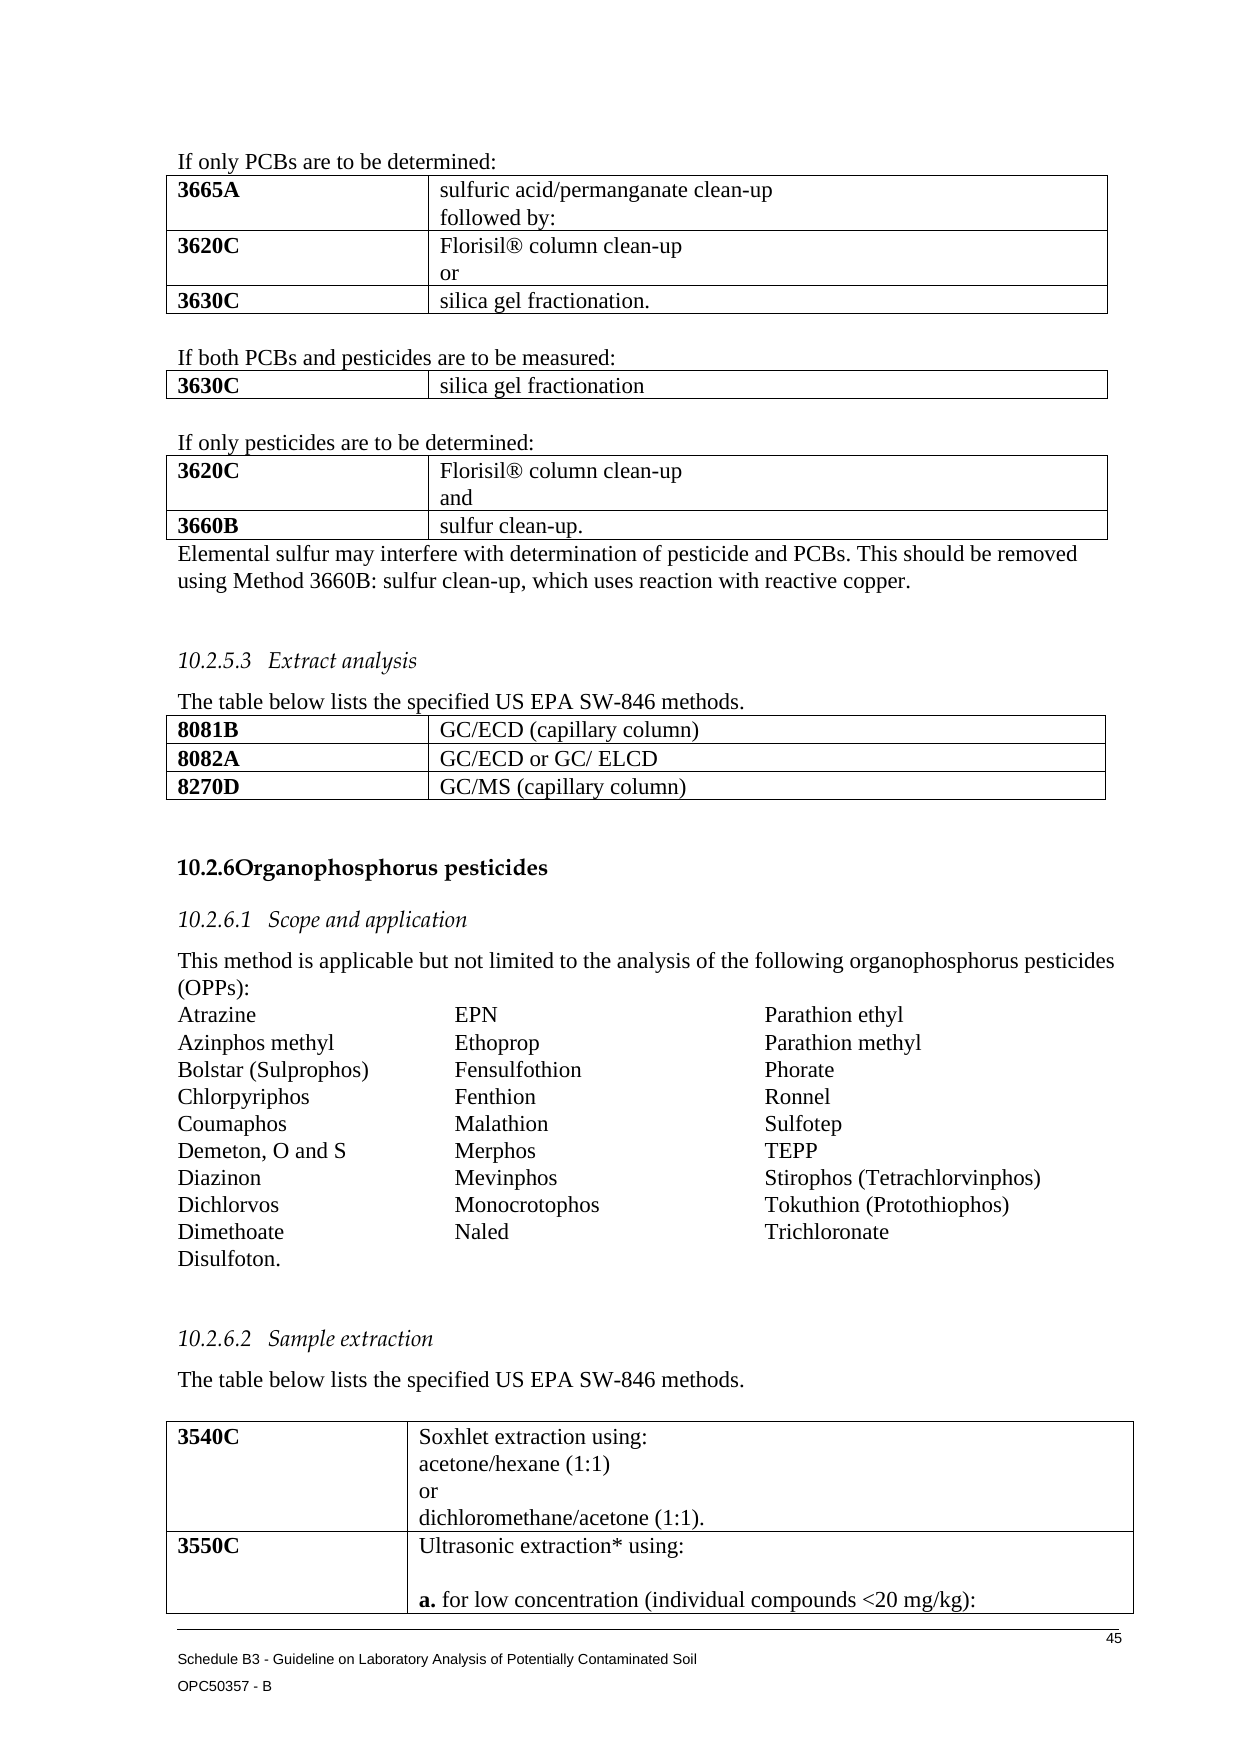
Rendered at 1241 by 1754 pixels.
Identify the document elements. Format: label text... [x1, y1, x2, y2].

table_cell 8270D [167, 772, 428, 799]
table_cell Fenthion [443, 1082, 753, 1109]
table_cell 3550C [167, 1532, 407, 1613]
table_cell Demeton, O and S [166, 1136, 443, 1163]
table_cell Naled [443, 1218, 753, 1244]
table_cell Fensulfothion [443, 1055, 753, 1082]
table_header Atrazine [166, 1001, 443, 1028]
text If only PCBs are to be determined: [177, 148, 1122, 175]
table_header 3630C [167, 371, 428, 398]
table_cell Diazinon [166, 1163, 443, 1190]
table_cell sulfur clean-up. [429, 511, 1107, 538]
table_header 3540C [167, 1422, 407, 1531]
table_cell 3660B [167, 511, 428, 538]
table_cell Florisil® column clean-up or [429, 231, 1107, 285]
table_cell Azinphos methyl [166, 1028, 443, 1055]
table_cell Tokuthion (Protothiophos) [753, 1190, 1107, 1217]
table_cell Mevinphos [443, 1163, 753, 1190]
table_cell Coumaphos [166, 1109, 443, 1136]
table_cell 3630C [167, 286, 428, 313]
table_header GC/ECD (capillary column) [429, 716, 1105, 743]
table_header Parathion ethyl [753, 1001, 1107, 1028]
text The table below lists the specified US EPA SW-846 methods. [177, 1365, 1122, 1392]
table_cell Sulfotep [753, 1109, 1107, 1136]
table_cell Chlorpyriphos [166, 1082, 443, 1109]
table_header 3620C [167, 456, 428, 510]
table_header Florisil® column clean-up and [429, 456, 1107, 510]
subtitle Extract analysis [177, 647, 1122, 675]
table_cell Dimethoate [166, 1218, 443, 1244]
table_cell GC/ECD or GC/ ELCD [429, 744, 1105, 771]
subtitle Organophosphorus pesticides [177, 854, 1122, 881]
table_cell GC/MS (capillary column) [429, 772, 1105, 799]
text If both PCBs and pesticides are to be measured: [177, 343, 1122, 370]
text Elemental sulfur may interfere with determination of pesticide and PCBs. This should be removed using Method 3660B: sulfur clean-up, which uses reaction with reactive copper. [177, 539, 1122, 594]
text If only pesticides are to be determined: [177, 428, 1122, 455]
table_header 3665A [167, 176, 428, 230]
table_header sulfuric acid/permanganate clean-up followed by: [429, 176, 1107, 230]
subtitle Scope and application [177, 906, 1122, 934]
table_header 8081B [167, 716, 428, 743]
table_cell TEPP [753, 1136, 1107, 1163]
table_header Soxhlet extraction using: acetone/hexane (1:1) or dichloromethane/acetone (1:1). [408, 1422, 1133, 1531]
subtitle Sample extraction [177, 1325, 1122, 1353]
table_cell Ethoprop [443, 1028, 753, 1055]
table_cell Trichloronate [753, 1218, 1107, 1244]
table_cell Malathion [443, 1109, 753, 1136]
table_cell Monocrotophos [443, 1190, 753, 1217]
table_cell Phorate [753, 1055, 1107, 1082]
table_header EPN [443, 1001, 753, 1028]
table_cell 8082A [167, 744, 428, 771]
table_cell Disulfoton. [166, 1245, 1107, 1272]
text This method is applicable but not limited to the analysis of the following organophosphorus pesticides (OPPs): [177, 947, 1122, 1001]
table_cell Bolstar (Sulprophos) [166, 1055, 443, 1082]
table_cell Parathion methyl [753, 1028, 1107, 1055]
table_header silica gel fractionation [429, 371, 1107, 398]
table_cell Merphos [443, 1136, 753, 1163]
table_cell 3620C [167, 231, 428, 285]
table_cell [408, 1532, 1133, 1613]
table_cell Dichlorvos [166, 1190, 443, 1217]
table_cell Ronnel [753, 1082, 1107, 1109]
text The table below lists the specified US EPA SW-846 methods. [177, 688, 1122, 715]
table_cell Stirophos (Tetrachlorvinphos) [753, 1163, 1107, 1190]
table_cell silica gel fractionation. [429, 286, 1107, 313]
